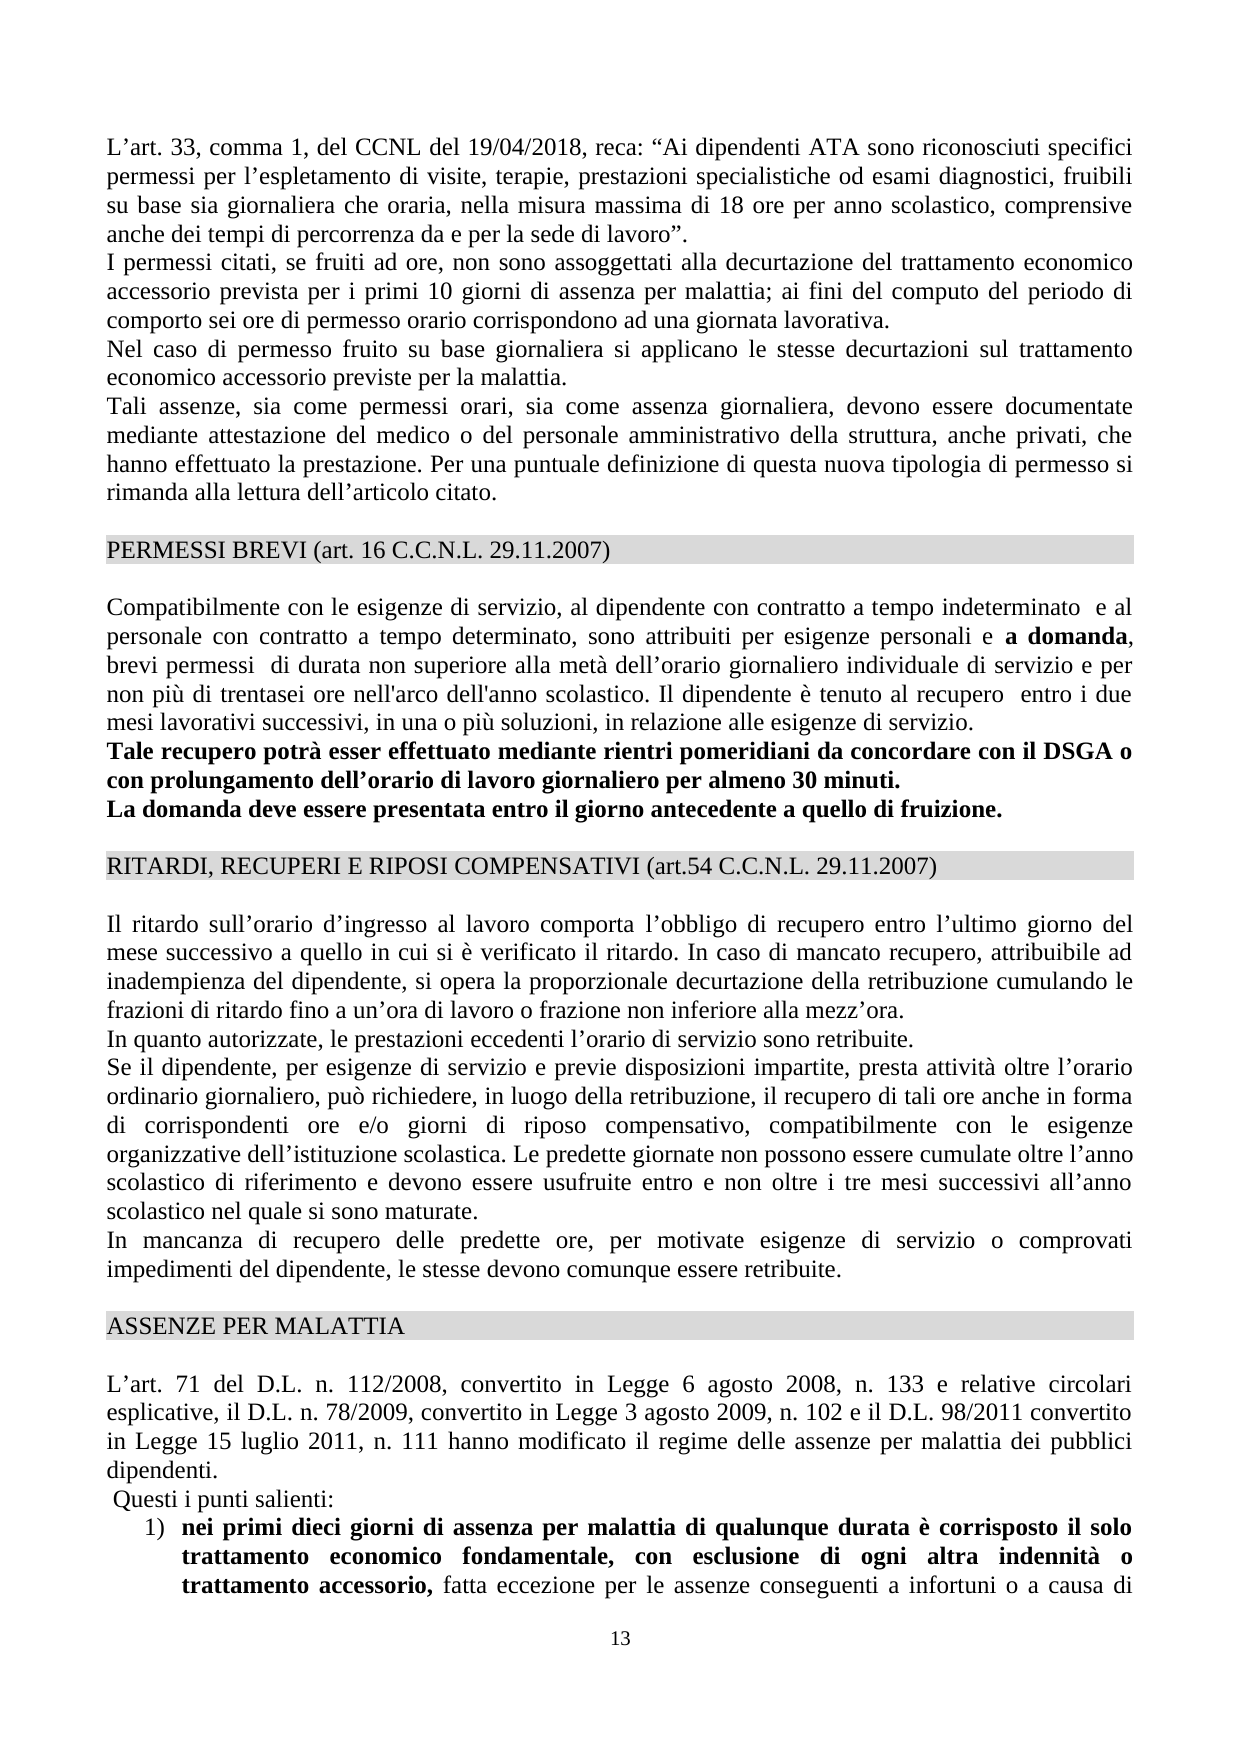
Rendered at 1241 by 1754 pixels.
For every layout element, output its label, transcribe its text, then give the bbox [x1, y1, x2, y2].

text Questi i punti salienti: [106, 1484, 1134, 1512]
text L’art. 71 del D.L. n. 112/2008, convertito in Legge 6 agosto 2008, n. 133 e relative circolari esplicative, il D.L. n. 78/2009, convertito in Legge 3 agosto 2009, n. 102 e il D.L. 98/2011 convertito in Legge 15 luglio 2011, n. 111 hanno modificato il regime delle assenze per malattia dei pubblici dipendenti. [106, 1369, 1134, 1484]
text Se il dipendente, per esigenze di servizio e previe disposizioni impartite, presta attività oltre l’orario ordinario giornaliero, può richiedere, in luogo della retribuzione, il recupero di tali ore anche in forma di corrispondenti ore e/o giorni di riposo compensativo, compatibilmente con le esigenze organizzative dell’istituzione scolastica. Le predette giornate non possono essere cumulate oltre l’anno scolastico di riferimento e devono essere usufruite entro e non oltre i tre mesi successivi all’anno scolastico nel quale si sono maturate. [106, 1052, 1134, 1225]
text Tali assenze, sia come permessi orari, sia come assenza giornaliera, devono essere documentate mediante attestazione del medico o del personale amministrativo della struttura, anche privati, che hanno effettuato la prestazione. Per una puntuale definizione di questa nuova tipologia di permesso si rimanda alla lettura dell’articolo citato. [106, 391, 1134, 506]
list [144, 1512, 1134, 1599]
text In quanto autorizzate, le prestazioni eccedenti l’orario di servizio sono retribuite. [106, 1024, 1134, 1052]
text Compatibilmente con le esigenze di servizio, al dipendente con contratto a tempo indeterminato e al personale con contratto a tempo determinato, sono attribuiti per esigenze personali e a domanda, brevi permessi di durata non superiore alla metà dell’orario giornaliero individuale di servizio e per non più di trentasei ore nell'arco dell'anno scolastico. Il dipendente è tenuto al recupero entro i due mesi lavorativi successivi, in una o più soluzioni, in relazione alle esigenze di servizio. [106, 592, 1134, 736]
text I permessi citati, se fruiti ad ore, non sono assoggettati alla decurtazione del trattamento economico accessorio prevista per i primi 10 giorni di assenza per malattia; ai fini del computo del periodo di comporto sei ore di permesso orario corrispondono ad una giornata lavorativa. [106, 247, 1134, 334]
text In mancanza di recupero delle predette ore, per motivate esigenze di servizio o comprovati impedimenti del dipendente, le stesse devono comunque essere retribuite. [106, 1225, 1134, 1282]
text Tale recupero potrà esser effettuato mediante rientri pomeridiani da concordare con il DSGA o con prolungamento dell’orario di lavoro giornaliero per almeno 30 minuti. [106, 736, 1134, 794]
text Nel caso di permesso fruito su base giornaliera si applicano le stesse decurtazioni sul trattamento economico accessorio previste per la malattia. [106, 334, 1134, 391]
text L’art. 33, comma 1, del CCNL del 19/04/2018, reca: “Ai dipendenti ATA sono riconosciuti specifici permessi per l’espletamento di visite, terapie, prestazioni specialistiche od esami diagnostici, fruibili su base sia giornaliera che oraria, nella misura massima di 18 ore per anno scolastico, comprensive anche dei tempi di percorrenza da e per la sede di lavoro”. [106, 132, 1134, 247]
text RITARDI, RECUPERI E RIPOSI COMPENSATIVI (art.54 C.C.N.L. 29.11.2007) [106, 851, 1134, 880]
text PERMESSI BREVI (art. 16 C.C.N.L. 29.11.2007) [106, 535, 1134, 564]
text La domanda deve essere presentata entro il giorno antecedente a quello di fruizione. [106, 794, 1134, 822]
text Il ritardo sull’orario d’ingresso al lavoro comporta l’obbligo di recupero entro l’ultimo giorno del mese successivo a quello in cui si è verificato il ritardo. In caso di mancato recupero, attribuibile ad inadempienza del dipendente, si opera la proporzionale decurtazione della retribuzione cumulando le frazioni di ritardo fino a un’ora di lavoro o frazione non inferiore alla mezz’ora. [106, 909, 1134, 1024]
text ASSENZE PER MALATTIA [106, 1311, 1134, 1340]
